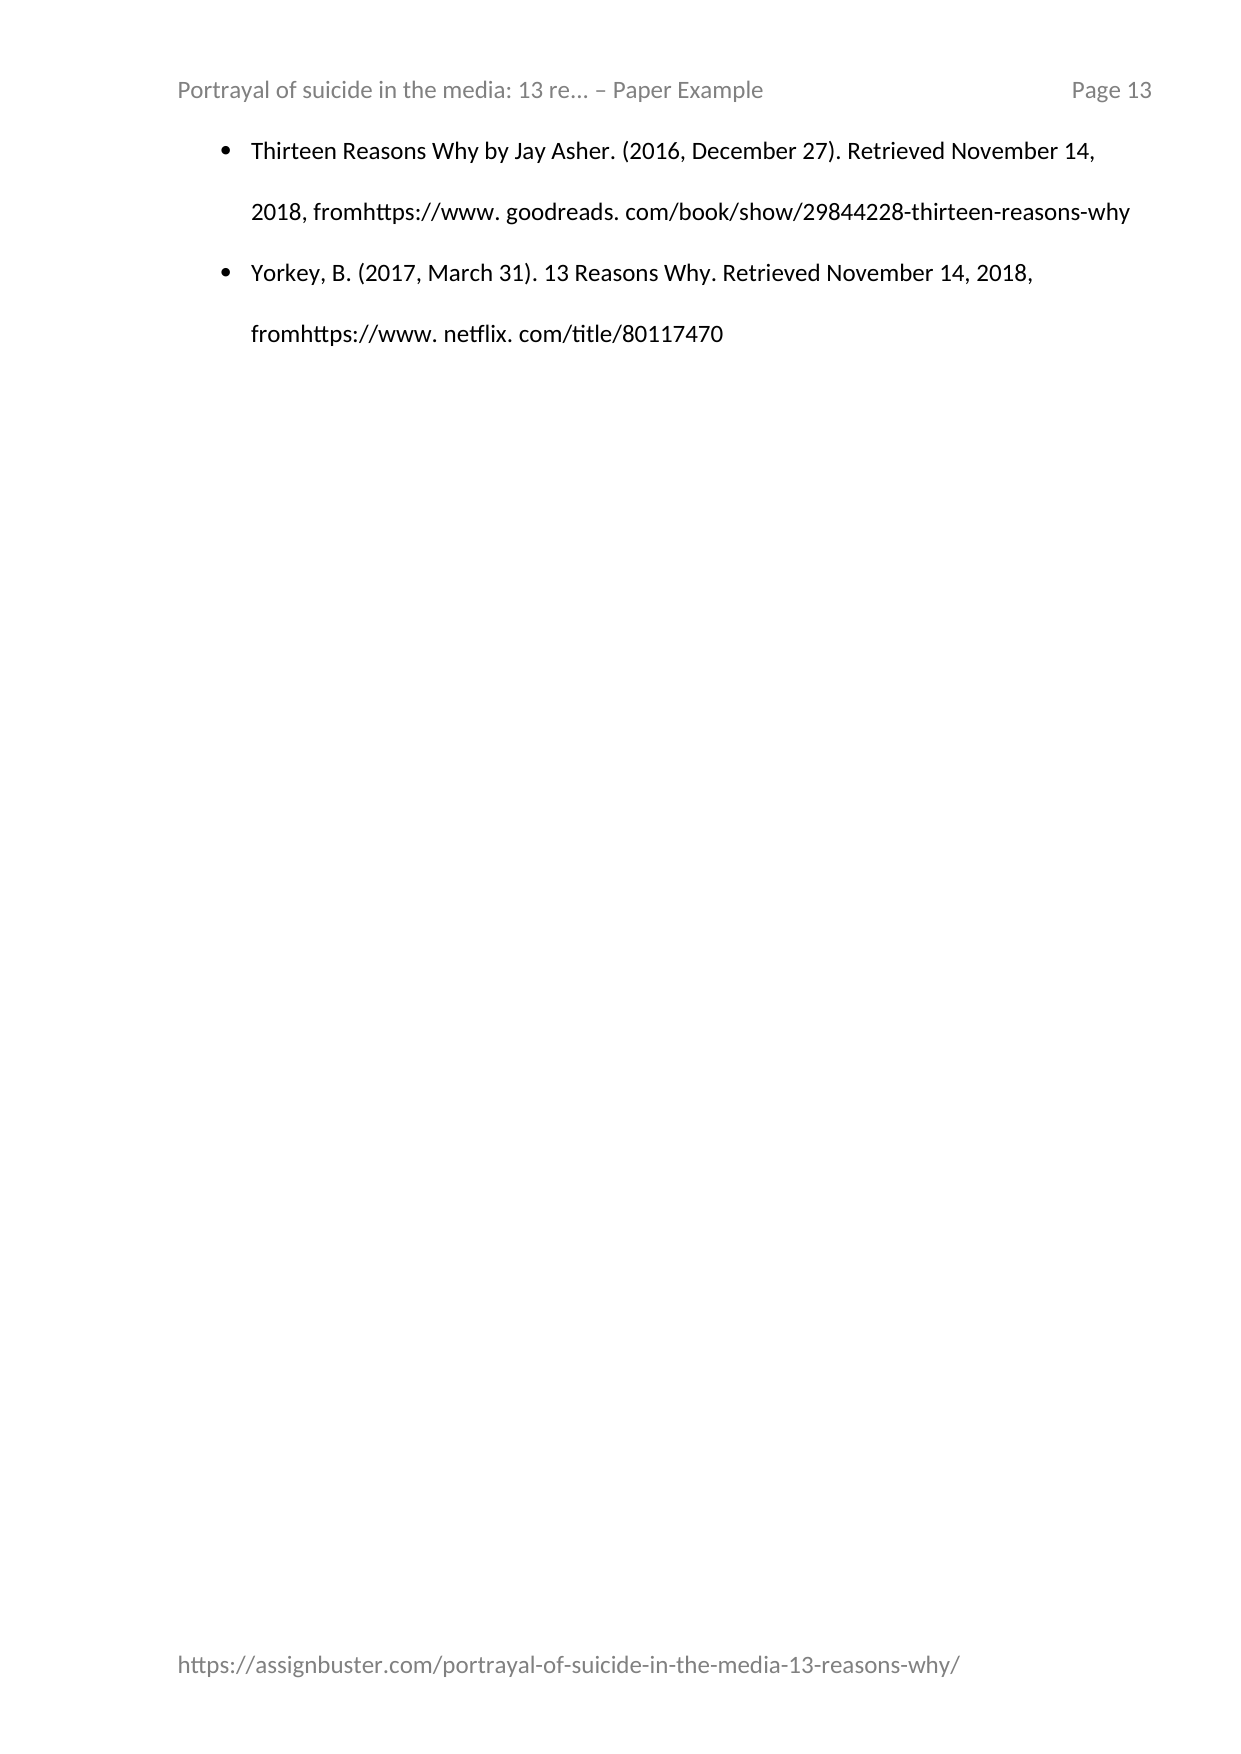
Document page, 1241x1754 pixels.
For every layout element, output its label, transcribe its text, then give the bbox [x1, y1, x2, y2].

list Yorkey, B. (2017, March 31). 13 Reasons Why. Retrieved November 14, 2018, fromhttps://www. netflix. com/title/80117470 [221, 257, 1152, 348]
list Thirteen Reasons Why by Jay Asher. (2016, December 27). Retrieved November 14, 2018, fromhttps://www. goodreads. com/book/show/29844228-thirteen-reasons-why [221, 135, 1152, 226]
